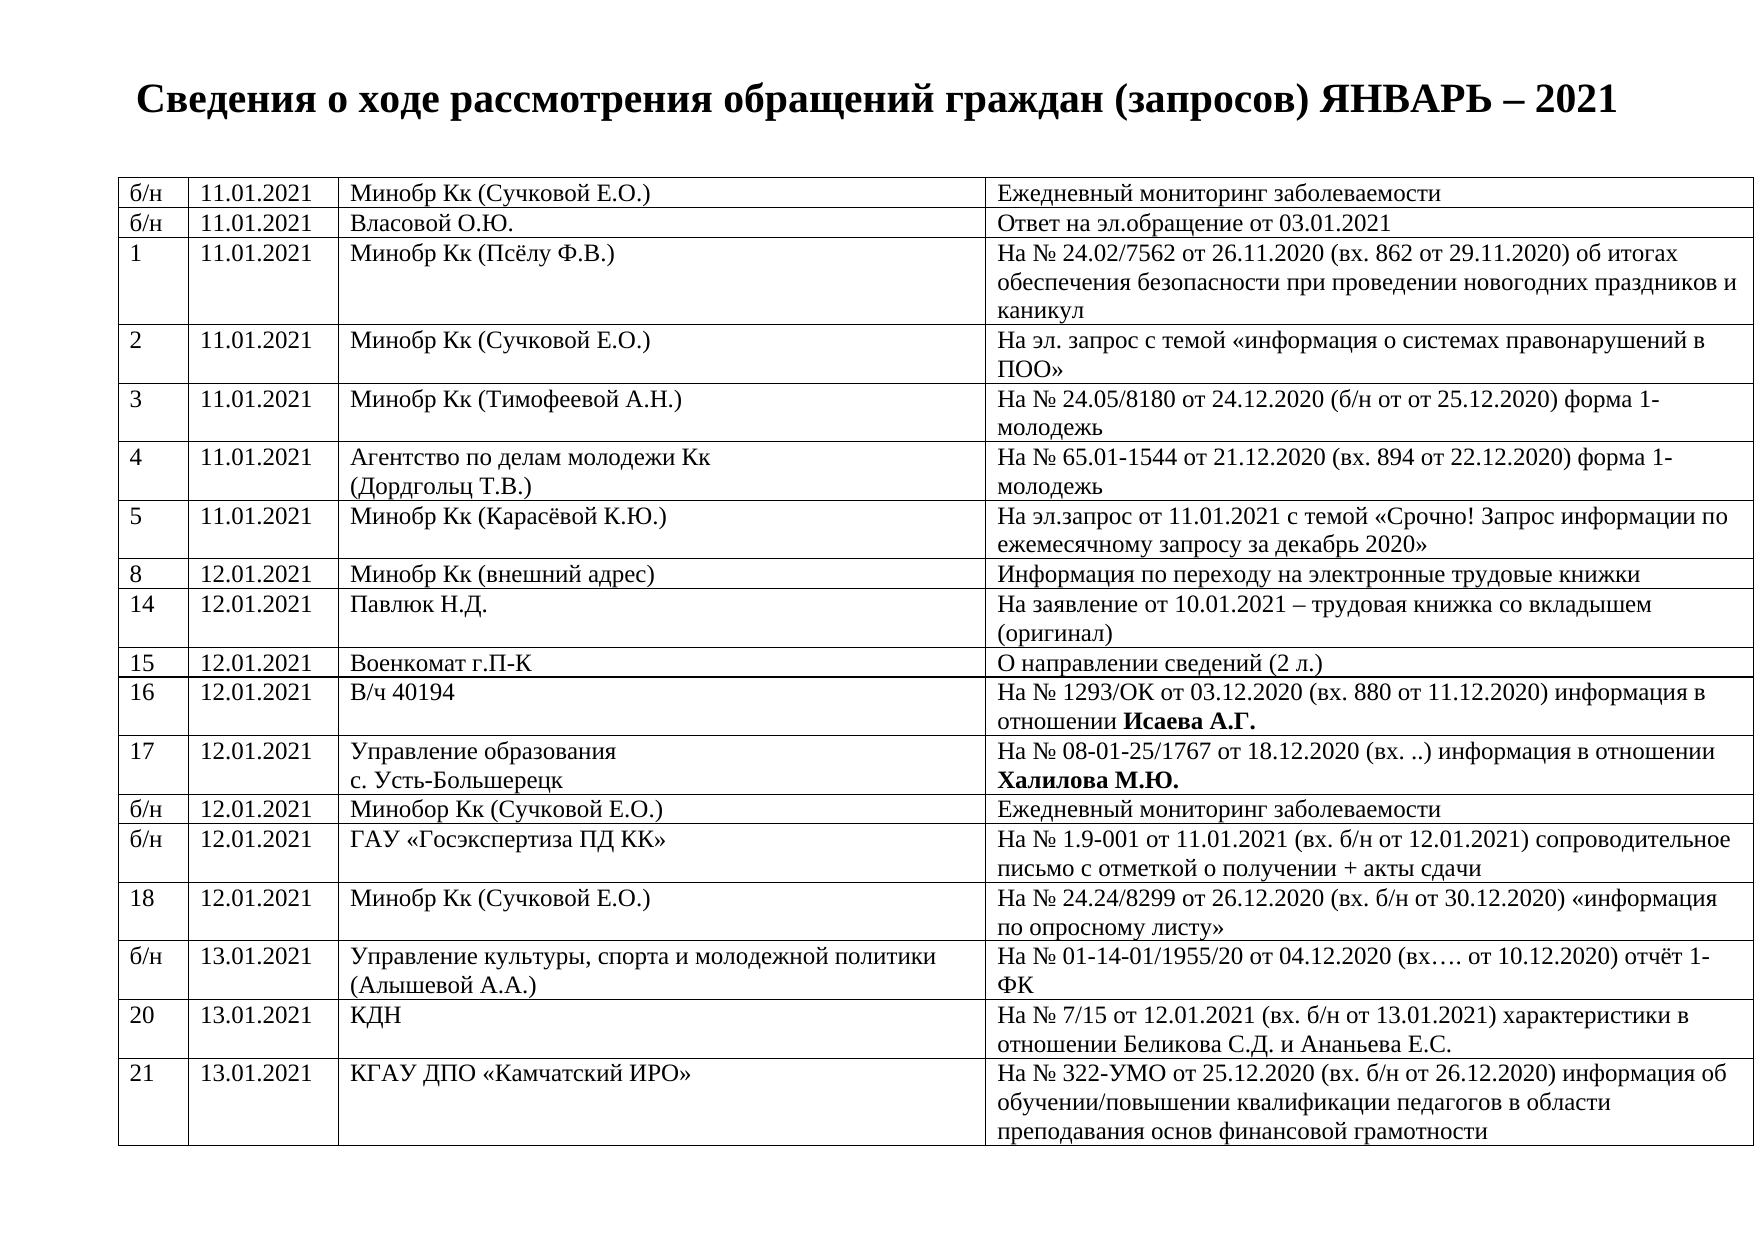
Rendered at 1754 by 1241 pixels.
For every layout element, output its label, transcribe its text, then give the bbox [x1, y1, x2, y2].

table_cell В/ч 40194 [339, 678, 985, 735]
table_cell 14 [119, 589, 188, 647]
table_cell 11.01.2021 [189, 384, 338, 441]
table_cell Управление образования с. Усть-Большерецк [339, 736, 985, 793]
table_header Ежедневный мониторинг заболеваемости [986, 178, 1753, 207]
table_cell 12.01.2021 [189, 559, 338, 588]
table_cell Минобр Кк (Псёлу Ф.В.) [339, 238, 985, 324]
table_cell На эл.запрос от 11.01.2021 с темой «Срочно! Запрос информации по ежемесячному запросу за декабрь 2020» [986, 501, 1753, 558]
table_cell 1 [119, 238, 188, 324]
table_cell 21 [119, 1059, 188, 1145]
table_cell Минобор Кк (Сучковой Е.О.) [339, 795, 985, 823]
table_cell Ежедневный мониторинг заболеваемости [986, 795, 1753, 823]
table_cell На № 7/15 от 12.01.2021 (вх. б/н от 13.01.2021) характеристики в отношении Беликова С.Д. и Ананьева Е.С. [986, 1000, 1753, 1057]
table_cell 2 [119, 325, 188, 383]
table_cell На заявление от 10.01.2021 – трудовая книжка со вкладышем (оригинал) [986, 589, 1753, 647]
table_cell 12.01.2021 [189, 795, 338, 823]
table_cell 18 [119, 883, 188, 940]
table_cell 11.01.2021 [189, 501, 338, 558]
table_cell 3 [119, 384, 188, 441]
table_cell б/н [119, 941, 188, 999]
table_cell Минобр Кк (Сучковой Е.О.) [339, 883, 985, 940]
table_cell КДН [339, 1000, 985, 1057]
table_cell Ответ на эл.обращение от 03.01.2021 [986, 208, 1753, 237]
table_cell 12.01.2021 [189, 883, 338, 940]
table_header 11.01.2021 [189, 178, 338, 207]
table_cell Минобр Кк (Карасёвой К.Ю.) [339, 501, 985, 558]
table_cell 8 [119, 559, 188, 588]
table_cell На № 24.24/8299 от 26.12.2020 (вх. б/н от 30.12.2020) «информация по опросному листу» [986, 883, 1753, 940]
table_cell 11.01.2021 [189, 238, 338, 324]
table_cell 11.01.2021 [189, 208, 338, 237]
table_cell На № 1.9-001 от 11.01.2021 (вх. б/н от 12.01.2021) сопроводительное письмо с отметкой о получении + акты сдачи [986, 824, 1753, 882]
table_cell 13.01.2021 [189, 941, 338, 999]
table_cell 11.01.2021 [189, 442, 338, 500]
table_cell 12.01.2021 [189, 648, 338, 676]
table_cell 12.01.2021 [189, 589, 338, 647]
table_cell Управление культуры, спорта и молодежной политики (Алышевой А.А.) [339, 941, 985, 999]
table_cell На № 322-УМО от 25.12.2020 (вх. б/н от 26.12.2020) информация об обучении/повышении квалификации педагогов в области преподавания основ финансовой грамотности [986, 1059, 1753, 1145]
table_cell 12.01.2021 [189, 736, 338, 793]
table_cell На № 01-14-01/1955/20 от 04.12.2020 (вх…. от 10.12.2020) отчёт 1-ФК [986, 941, 1753, 999]
table_cell На № 24.02/7562 от 26.11.2020 (вх. 862 от 29.11.2020) об итогах обеспечения безопасности при проведении новогодних праздников и каникул [986, 238, 1753, 324]
table_cell На № 24.05/8180 от 24.12.2020 (б/н от от 25.12.2020) форма 1-молодежь [986, 384, 1753, 441]
table_cell Минобр Кк (Тимофеевой А.Н.) [339, 384, 985, 441]
table_cell Информация по переходу на электронные трудовые книжки [986, 559, 1753, 588]
table_cell 4 [119, 442, 188, 500]
table_cell На № 08-01-25/1767 от 18.12.2020 (вх. ..) информация в отношении Халилова М.Ю. [986, 736, 1753, 793]
table_header Минобр Кк (Сучковой Е.О.) [339, 178, 985, 207]
table_cell 5 [119, 501, 188, 558]
table_cell 16 [119, 678, 188, 735]
table_cell 12.01.2021 [189, 824, 338, 882]
table_cell б/н [119, 208, 188, 237]
table_cell б/н [119, 824, 188, 882]
table_cell Минобр Кк (Сучковой Е.О.) [339, 325, 985, 383]
table_cell О направлении сведений (2 л.) [986, 648, 1753, 676]
table_cell На № 1293/ОК от 03.12.2020 (вх. 880 от 11.12.2020) информация в отношении Исаева А.Г. [986, 678, 1753, 735]
table_cell 15 [119, 648, 188, 676]
table_cell Власовой О.Ю. [339, 208, 985, 237]
table_cell Павлюк Н.Д. [339, 589, 985, 647]
table_cell 11.01.2021 [189, 325, 338, 383]
table_cell 13.01.2021 [189, 1000, 338, 1057]
table_cell КГАУ ДПО «Камчатский ИРО» [339, 1059, 985, 1145]
table_cell 13.01.2021 [189, 1059, 338, 1145]
table_cell 12.01.2021 [189, 678, 338, 735]
table_cell б/н [119, 795, 188, 823]
table_cell 17 [119, 736, 188, 793]
table_cell На эл. запрос с темой «информация о системах правонарушений в ПОО» [986, 325, 1753, 383]
table_cell Военкомат г.П-К [339, 648, 985, 676]
table_cell Минобр Кк (внешний адрес) [339, 559, 985, 588]
table_cell Агентство по делам молодежи Кк (Дордгольц Т.В.) [339, 442, 985, 500]
table_header б/н [119, 178, 188, 207]
table_cell ГАУ «Госэкспертиза ПД КК» [339, 824, 985, 882]
table_cell 20 [119, 1000, 188, 1057]
table_cell На № 65.01-1544 от 21.12.2020 (вх. 894 от 22.12.2020) форма 1-молодежь [986, 442, 1753, 500]
